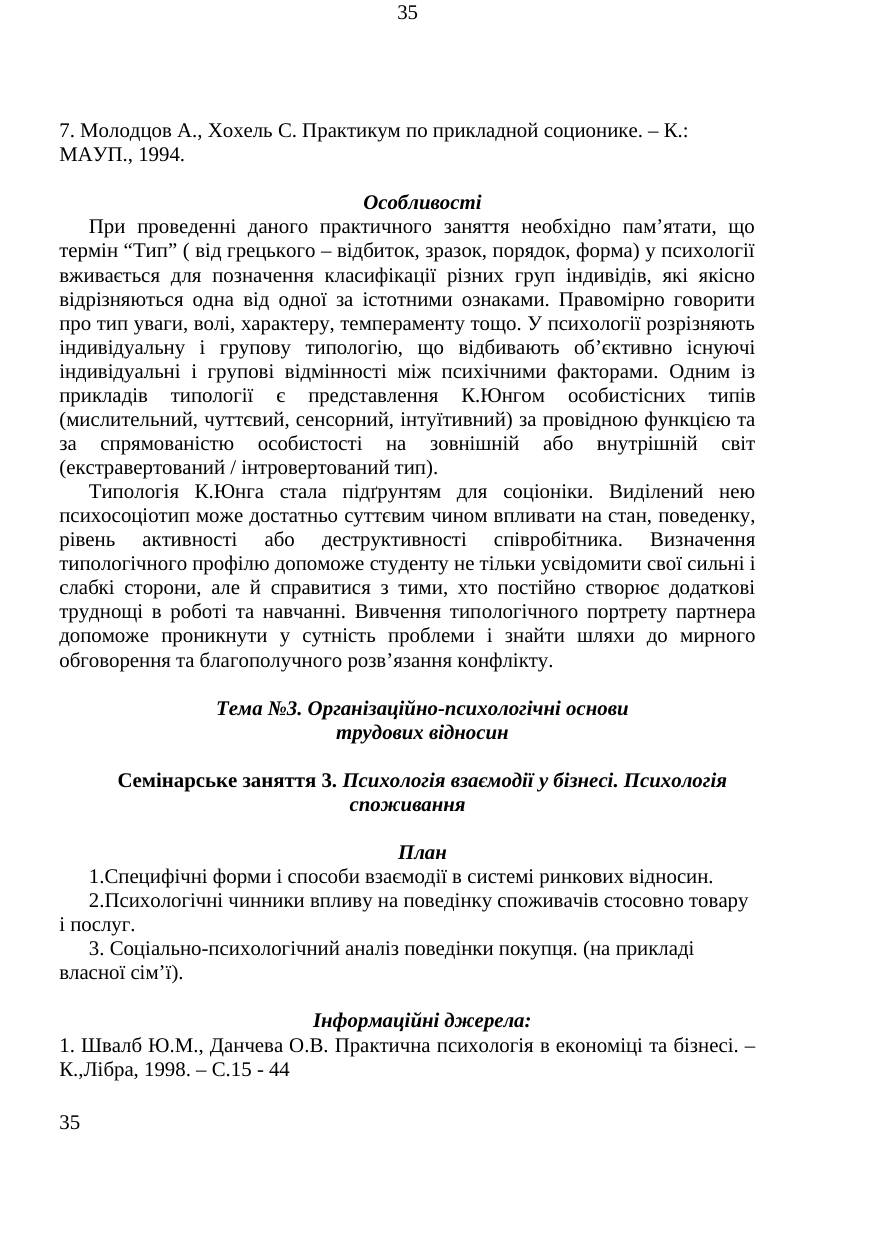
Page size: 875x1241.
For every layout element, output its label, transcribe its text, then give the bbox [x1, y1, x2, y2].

text 1. Швалб Ю.М., Данчева О.В. Практична психологія в економіці та бізнесі. – К.,Лібра, 1998. – С.15 - 44 [59, 1032, 756, 1081]
text Типологія К.Юнга стала підґрунтям для соціоніки. Виділений нею психосоціотип може достатньо суттєвим чином впливати на стан, поведенку, рівень активності або деструктивності співробітника. Визначення типологічного профілю допоможе студенту не тільки усвідомити свої сильні і слабкі сторони, але й справитися з тими, хто постійно створює додаткові труднощі в роботі та навчанні. Вивчення типологічного портрету партнера допоможе проникнути у сутність проблеми і знайти шляхи до мирного обговорення та благополучного розв’язання конфлікту. [59, 479, 756, 672]
text При проведенні даного практичного заняття необхідно пам’ятати, що термін “Тип” ( від грецького – відбиток, зразок, порядок, форма) у психології вживається для позначення класифікації різних груп індивідів, які якісно відрізняються одна від одної за істотними ознаками. Правомірно говорити про тип уваги, волі, характеру, темпераменту тощо. У психології розрізняють індивідуальну і групову типологію, що відбивають об’єктивно існуючі індивідуальні і групові відмінності між психічними факторами. Одним із прикладів типології є представлення К.Юнгом особистісних типів (мислительний, чуттєвий, сенсорний, інтуїтивний) за провідною функцією та за спрямованістю особистості на зовнішній або внутрішній світ (екстравертований / інтровертований тип). [59, 214, 756, 479]
text Семінарське заняття 3. Психологія взаємодії у бізнесі. Психологія споживання [59, 768, 756, 816]
subtitle Особливості [59, 190, 756, 214]
text 7. Молодцов А., Хохель С. Практикум по прикладной соционике. – К.: МАУП., 1994. [59, 118, 756, 166]
text План [59, 840, 756, 864]
text 1.Специфічні форми і способи взаємодії в системі ринкових відносин. [59, 864, 756, 888]
text Інформаційні джерела: [59, 1008, 756, 1032]
text трудових відносин [59, 720, 756, 744]
text 3. Соціально-психологічний аналіз поведінки покупця. (на прикладі власної сім’ї). [59, 936, 756, 984]
text 2.Психологічні чинники впливу на поведінку споживачів стосовно товару і послуг. [59, 888, 756, 936]
text Тема №3. Організаційно-психологічні основи [59, 696, 756, 720]
